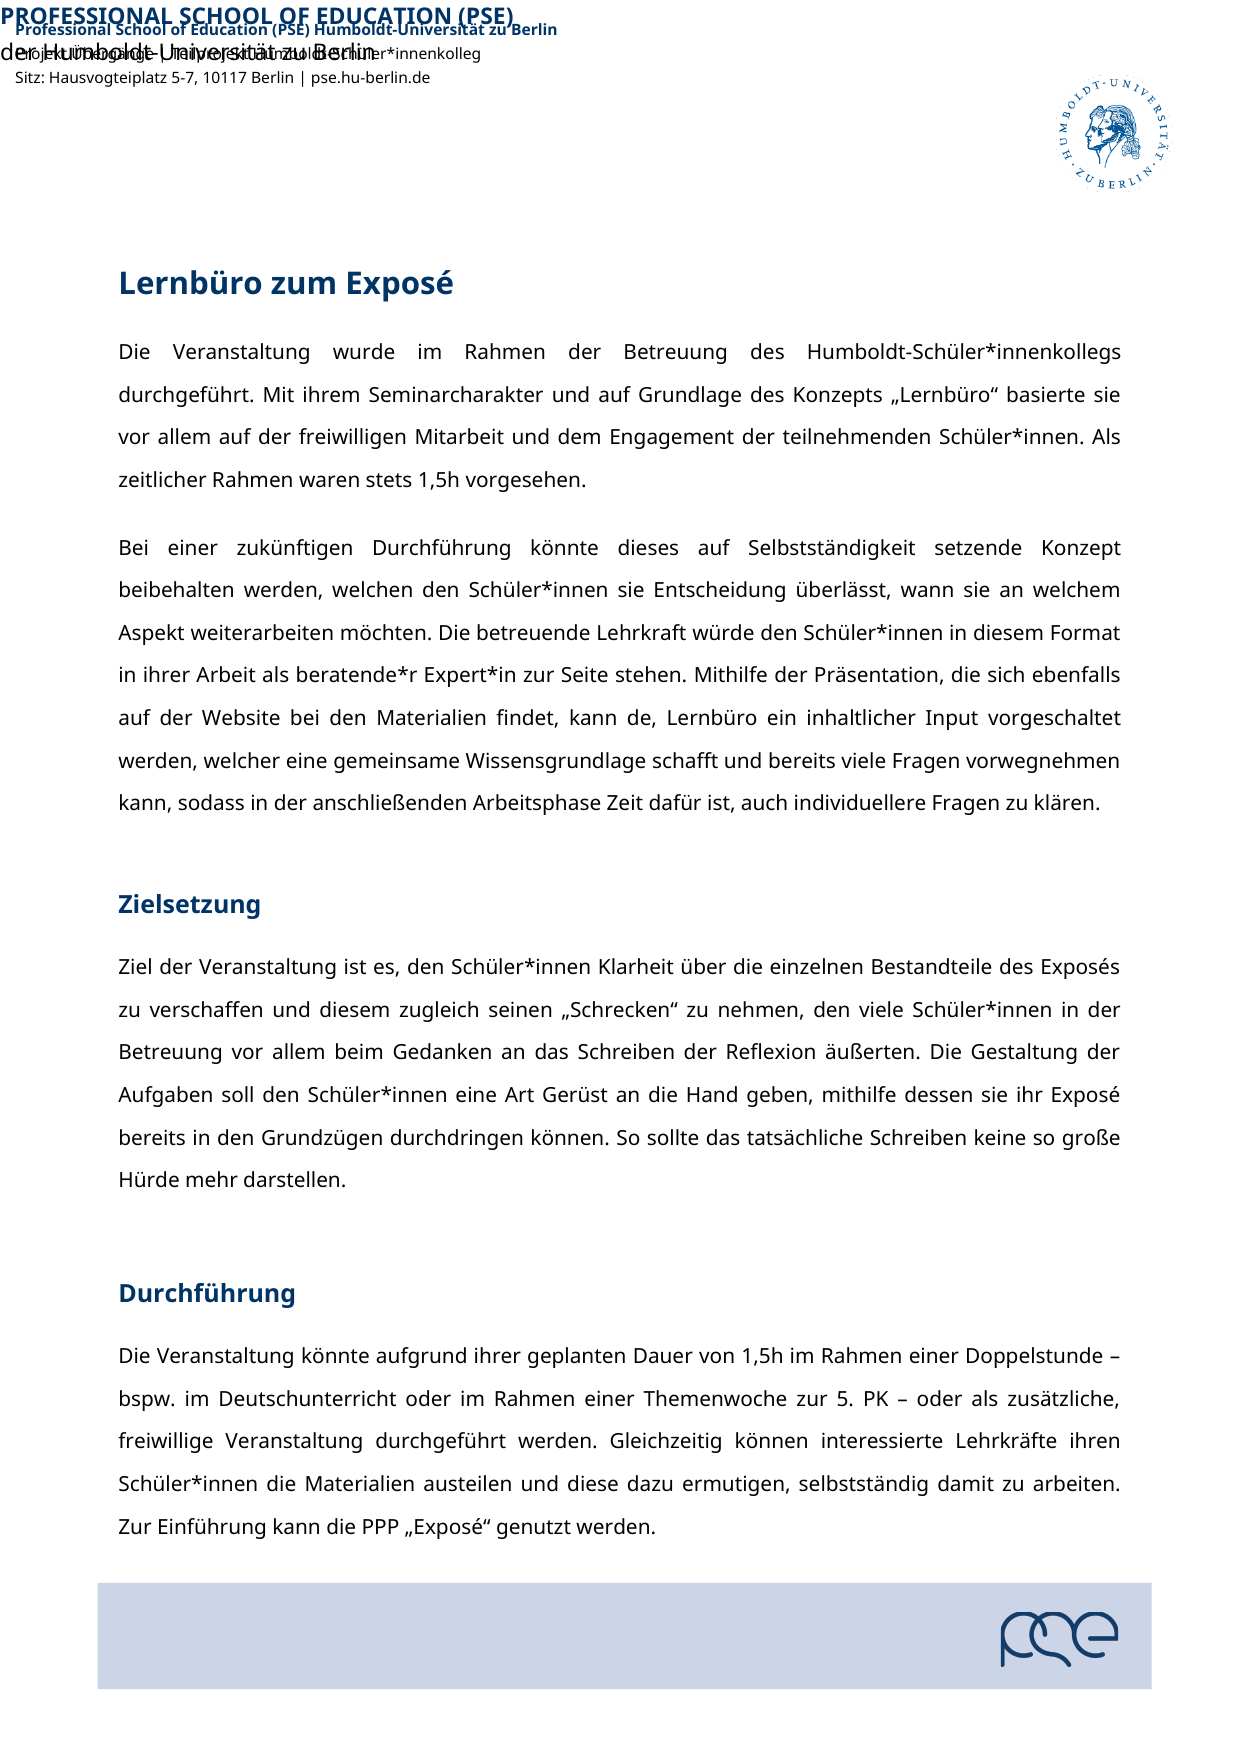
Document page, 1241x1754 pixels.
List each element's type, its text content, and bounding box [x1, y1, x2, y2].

subtitle Lernbüro zum Exposé [118, 261, 1122, 304]
text Die Veranstaltung wurde im Rahmen der Betreuung des Humboldt-Schüler*innenkollegs durchgeführt. Mit ihrem Seminarcharakter und auf Grundlage des Konzepts „Lernbüro“ basierte sie vor allem auf der freiwilligen Mitarbeit und dem Engagement der teilnehmenden Schüler*innen. Als zeitlicher Rahmen waren stets 1,5h vorgesehen. [118, 337, 1122, 493]
text Die Veranstaltung könnte aufgrund ihrer geplanten Dauer von 1,5h im Rahmen einer Doppelstunde – bspw. im Deutschunterricht oder im Rahmen einer Themenwoche zur 5. PK – oder als zusätzliche, freiwillige Veranstaltung durchgeführt werden. Gleichzeitig können interessierte Lehrkräfte ihren Schüler*innen die Materialien austeilen und diese dazu ermutigen, selbstständig damit zu arbeiten. Zur Einführung kann die PPP „Exposé“ genutzt werden. [118, 1341, 1122, 1540]
text Bei einer zukünftigen Durchführung könnte dieses auf Selbstständigkeit setzende Konzept beibehalten werden, welchen den Schüler*innen sie Entscheidung überlässt, wann sie an welchem Aspekt weiterarbeiten möchten. Die betreuende Lehrkraft würde den Schüler*innen in diesem Format in ihrer Arbeit als beratende*r Expert*in zur Seite stehen. Mithilfe der Präsentation, die sich ebenfalls auf der Website bei den Materialien findet, kann de, Lernbüro ein inhaltlicher Input vorgeschaltet werden, welcher eine gemeinsame Wissensgrundlage schafft und bereits viele Fragen vorwegnehmen kann, sodass in der anschließenden Arbeitsphase Zeit dafür ist, auch individuellere Fragen zu klären. [118, 533, 1122, 817]
text Ziel der Veranstaltung ist es, den Schüler*innen Klarheit über die einzelnen Bestandteile des Exposés zu verschaffen und diesem zugleich seinen „Schrecken“ zu nehmen, den viele Schüler*innen in der Betreuung vor allem beim Gedanken an das Schreiben der Reflexion äußerten. Die Gestaltung der Aufgaben soll den Schüler*innen eine Art Gerüst an die Hand geben, mithilfe dessen sie ihr Exposé bereits in den Grundzügen durchdringen können. So sollte das tatsächliche Schreiben keine so große Hürde mehr darstellen. [118, 952, 1122, 1194]
subtitle Durchführung [118, 1276, 1122, 1309]
subtitle Zielsetzung [118, 886, 1122, 921]
